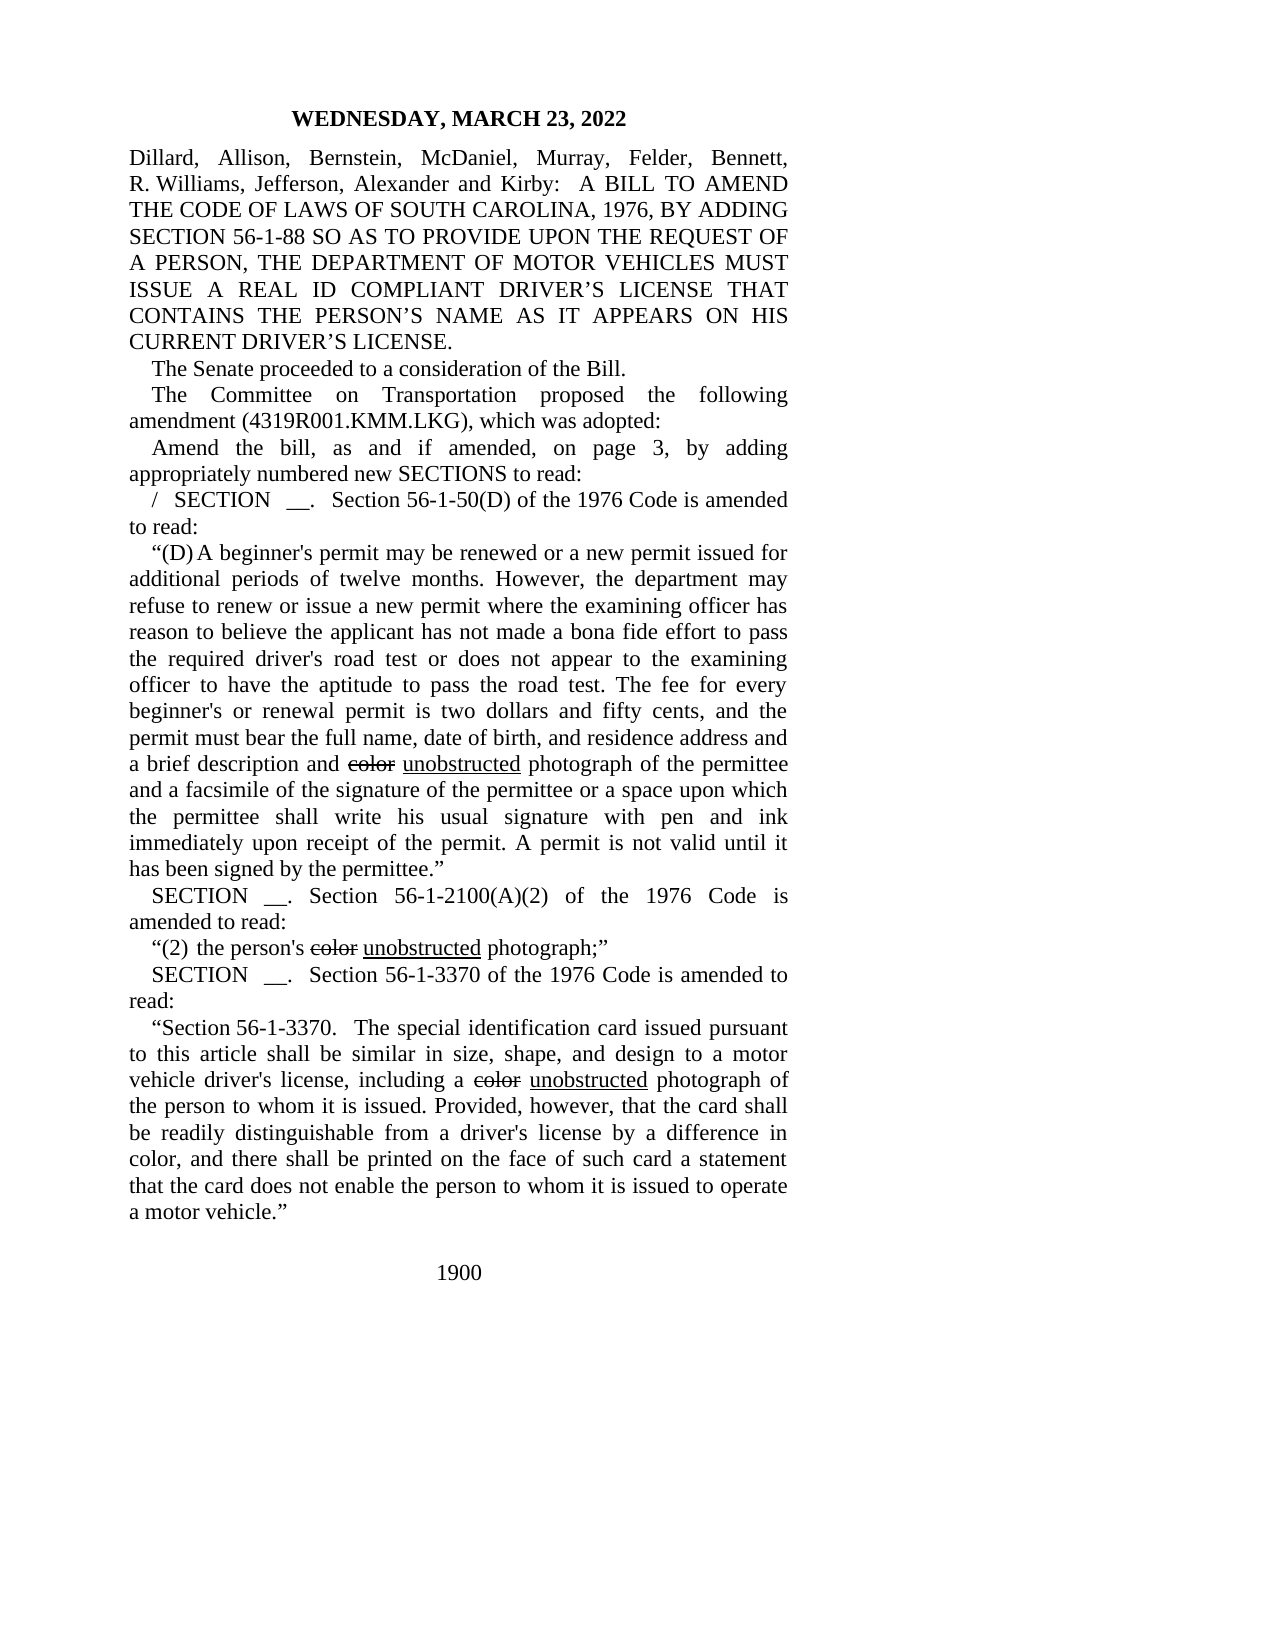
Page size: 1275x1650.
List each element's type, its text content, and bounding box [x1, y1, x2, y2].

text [129, 144, 789, 355]
text SECTION __. Section 56-1-3370 of the 1976 Code is amended to read: [129, 961, 789, 1013]
text The Senate proceeded to a consideration of the Bill. [129, 355, 789, 381]
text Amend the bill, as and if amended, on page 3, by adding appropriately numbered new SECTIONS to read: [129, 434, 789, 486]
text The Committee on Transportation proposed the following amendment (4319R001.KMM.LKG), which was adopted: [129, 381, 789, 434]
text “Section 56-1-3370. The special identification card issued pursuant to this article shall be similar in size, shape, and design to a motor vehicle driver's license, including a color unobstructed photograph of the person to whom it is issued. Provided, however, that the card shall be readily distinguishable from a driver's license by a difference in color, and there shall be printed on the face of such card a statement that the card does not enable the person to whom it is issued to operate a motor vehicle.” [129, 1013, 789, 1224]
text “(2) the person's color unobstructed photograph;” [129, 934, 789, 961]
text SECTION __. Section 56-1-2100(A)(2) of the 1976 Code is amended to read: [129, 882, 789, 934]
text / SECTION __. Section 56-1-50(D) of the 1976 Code is amended to read: [129, 486, 789, 539]
text “(D) A beginner's permit may be renewed or a new permit issued for additional periods of twelve months. However, the department may refuse to renew or issue a new permit where the examining officer has reason to believe the applicant has not made a bona fide effort to pass the required driver's road test or does not appear to the examining officer to have the aptitude to pass the road test. The fee for every beginner's or renewal permit is two dollars and fifty cents, and the permit must bear the full name, date of birth, and residence address and a brief description and color unobstructed photograph of the permittee and a facsimile of the signature of the permittee or a space upon which the permittee shall write his usual signature with pen and ink immediately upon receipt of the permit. A permit is not valid until it has been signed by the permittee.” [129, 539, 789, 882]
